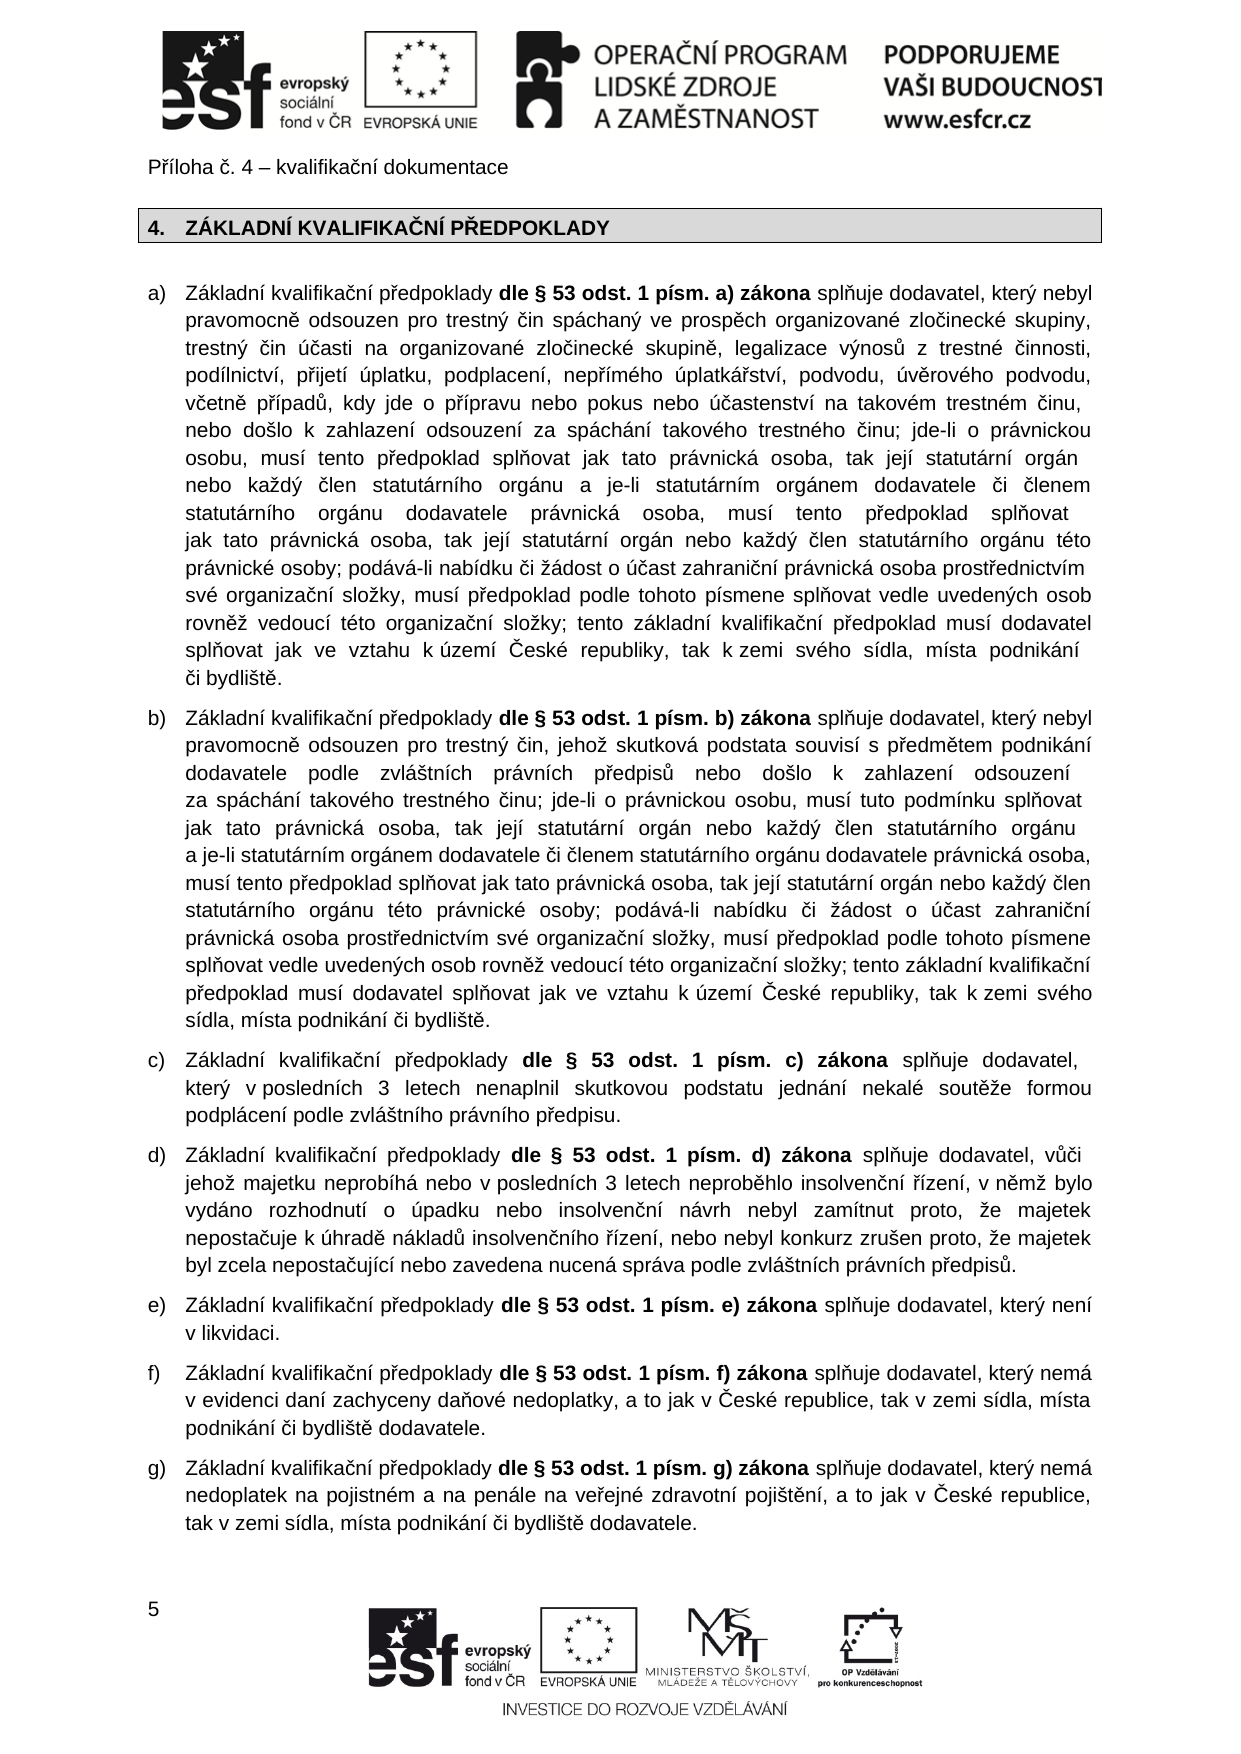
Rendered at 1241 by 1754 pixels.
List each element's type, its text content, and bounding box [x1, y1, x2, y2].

picture [366, 1604, 923, 1717]
list Základní kvalifikační předpoklady dle § 53 odst. 1 písm. c) zákona splňuje dodavatel, který v posledních 3 letech nenaplnil skutkovou podstatu jednání nekalé soutěže formou podplácení podle zvláštního právního předpisu. [148, 1048, 1092, 1127]
list Základní kvalifikační předpoklady dle § 53 odst. 1 písm. f) zákona splňuje dodavatel, který nemá v evidenci daní zachyceny daňové nedoplatky, a to jak v České republice, tak v zemi sídla, místa podnikání či bydliště dodavatele. [148, 1361, 1092, 1439]
list Základní kvalifikační předpoklady dle § 53 odst. 1 písm. e) zákona splňuje dodavatel, který není v likvidaci. [148, 1293, 1092, 1344]
picture [161, 31, 1101, 132]
list Základní kvalifikační předpoklady dle § 53 odst. 1 písm. g) zákona splňuje dodavatel, který nemá nedoplatek na pojistném a na penále na veřejné zdravotní pojištění, a to jak v České republice, tak v zemi sídla, místa podnikání či bydliště dodavatele. [148, 1456, 1092, 1534]
list Základní kvalifikační předpoklady dle § 53 odst. 1 písm. d) zákona splňuje dodavatel, vůči jehož majetku neprobíhá nebo v posledních 3 letech neproběhlo insolvenční řízení, v němž bylo vydáno rozhodnutí o úpadku nebo insolvenční návrh nebyl zamítnut proto, že majetek nepostačuje k úhradě nákladů insolvenčního řízení, nebo nebyl konkurz zrušen proto, že majetek byl zcela nepostačující nebo zavedena nucená správa podle zvláštních právních předpisů. [148, 1143, 1092, 1277]
list Základní kvalifikační předpoklady dle § 53 odst. 1 písm. b) zákona splňuje dodavatel, který nebyl pravomocně odsouzen pro trestný čin, jehož skutková podstata souvisí s předmětem podnikání dodavatele podle zvláštních právních předpisů nebo došlo k zahlazení odsouzení za spáchání takového trestného činu; jde-li o právnickou osobu, musí tuto podmínku splňovat jak tato právnická osoba, tak její statutární orgán nebo každý člen statutárního orgánu a je-li statutárním orgánem dodavatele či členem statutárního orgánu dodavatele právnická osoba, musí tento předpoklad splňovat jak tato právnická osoba, tak její statutární orgán nebo každý člen statutárního orgánu této právnické osoby; podává-li nabídku či žádost o účast zahraniční právnická osoba prostřednictvím své organizační složky, musí předpoklad podle tohoto písmene splňovat vedle uvedených osob rovněž vedoucí této organizační složky; tento základní kvalifikační předpoklad musí dodavatel splňovat jak ve vztahu k území České republiky, tak k zemi svého sídla, místa podnikání či bydliště. [148, 706, 1092, 1032]
list Základní kvalifikační předpoklady dle § 53 odst. 1 písm. a) zákona splňuje dodavatel, který nebyl pravomocně odsouzen pro trestný čin spáchaný ve prospěch organizované zločinecké skupiny, trestný čin účasti na organizované zločinecké skupině, legalizace výnosů z trestné činnosti, podílnictví, přijetí úplatku, podplacení, nepřímého úplatkářství, podvodu, úvěrového podvodu, včetně případů, kdy jde o přípravu nebo pokus nebo účastenství na takovém trestném činu, nebo došlo k zahlazení odsouzení za spáchání takového trestného činu; jde-li o právnickou osobu, musí tento předpoklad splňovat jak tato právnická osoba, tak její statutární orgán nebo každý člen statutárního orgánu a je-li statutárním orgánem dodavatele či členem statutárního orgánu dodavatele právnická osoba, musí tento předpoklad splňovat jak tato právnická osoba, tak její statutární orgán nebo každý člen statutárního orgánu této právnické osoby; podává-li nabídku či žádost o účast zahraniční právnická osoba prostřednictvím své organizační složky, musí předpoklad podle tohoto písmene splňovat vedle uvedených osob rovněž vedoucí této organizační složky; tento základní kvalifikační předpoklad musí dodavatel splňovat jak ve vztahu k území České republiky, tak k zemi svého sídla, místa podnikání či bydliště. [148, 281, 1092, 689]
subtitle základní KVALIFIKAční předpoklady [139, 209, 1101, 242]
